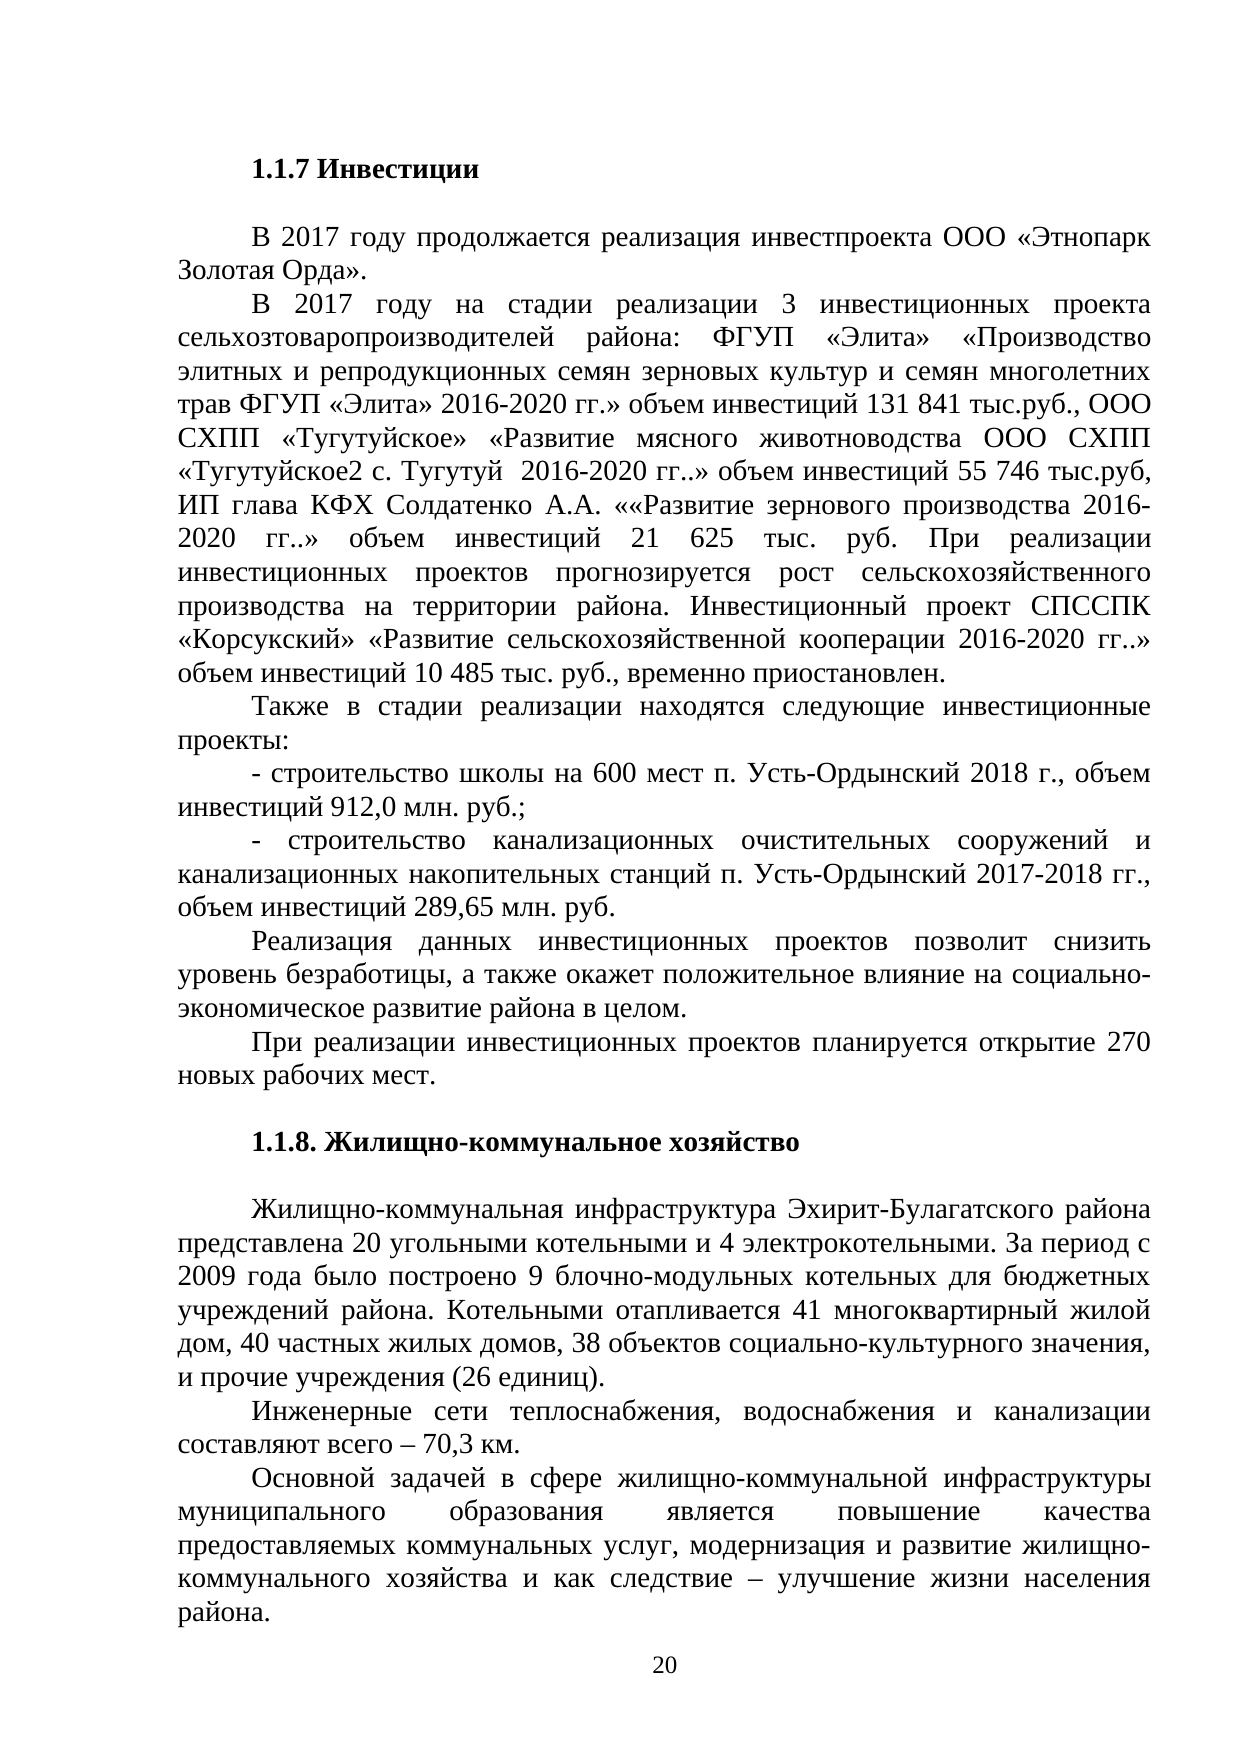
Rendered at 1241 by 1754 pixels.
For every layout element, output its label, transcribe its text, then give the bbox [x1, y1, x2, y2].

text В 2017 году на стадии реализации 3 инвестиционных проекта сельхозтоваропроизводителей района: ФГУП «Элита» «Производство элитных и репродукционных семян зерновых культур и семян многолетних трав ФГУП «Элита» 2016-2020 гг.» объем инвестиций 131 841 тыс.руб., ООО СХПП «Тугутуйское» «Развитие мясного животноводства ООО СХПП «Тугутуйское2 с. Тугутуй 2016-2020 гг..» объем инвестиций 55 746 тыс.руб, ИП глава КФХ Солдатенко А.А. ««Развитие зернового производства 2016-2020 гг..» объем инвестиций 21 625 тыс. руб. При реализации инвестиционных проектов прогнозируется рост сельскохозяйственного производства на территории района. Инвестиционный проект СПССПК «Корсукский» «Развитие сельскохозяйственной кооперации 2016-2020 гг..» объем инвестиций 10 485 тыс. руб., временно приостановлен. [177, 286, 1152, 688]
text Также в стадии реализации находятся следующие инвестиционные проекты: [177, 688, 1152, 755]
text Инженерные сети теплоснабжения, водоснабжения и канализации составляют всего – 70,3 км. [177, 1393, 1152, 1460]
text Основной задачей в сфере жилищно-коммунальной инфраструктуры муниципального образования является повышение качества предоставляемых коммунальных услуг, модернизация и развитие жилищно-коммунального хозяйства и как следствие – улучшение жизни населения района. [177, 1460, 1152, 1627]
text - строительство канализационных очистительных сооружений и канализационных накопительных станций п. Усть-Ордынский 2017-2018 гг., объем инвестиций 289,65 млн. руб. [177, 822, 1152, 923]
text 1.1.8. Жилищно-коммунальное хозяйство [251, 1124, 1152, 1158]
text При реализации инвестиционных проектов планируется открытие 270 новых рабочих мест. [177, 1024, 1152, 1091]
text - строительство школы на 600 мест п. Усть-Ордынский 2018 г., объем инвестиций 912,0 млн. руб.; [177, 755, 1152, 822]
text Реализация данных инвестиционных проектов позволит снизить уровень безработицы, а также окажет положительное влияние на социально-экономическое развитие района в целом. [177, 923, 1152, 1024]
text Жилищно-коммунальная инфраструктура Эхирит-Булагатского района представлена 20 угольными котельными и 4 электрокотельными. За период с 2009 года было построено 9 блочно-модульных котельных для бюджетных учреждений района. Котельными отапливается 41 многоквартирный жилой дом, 40 частных жилых домов, 38 объектов социально-культурного значения, и прочие учреждения (26 единиц). [177, 1191, 1152, 1393]
text В 2017 году продолжается реализация инвестпроекта ООО «Этнопарк Золотая Орда». [177, 219, 1152, 286]
text 1.1.7 Инвестиции [177, 152, 1152, 185]
